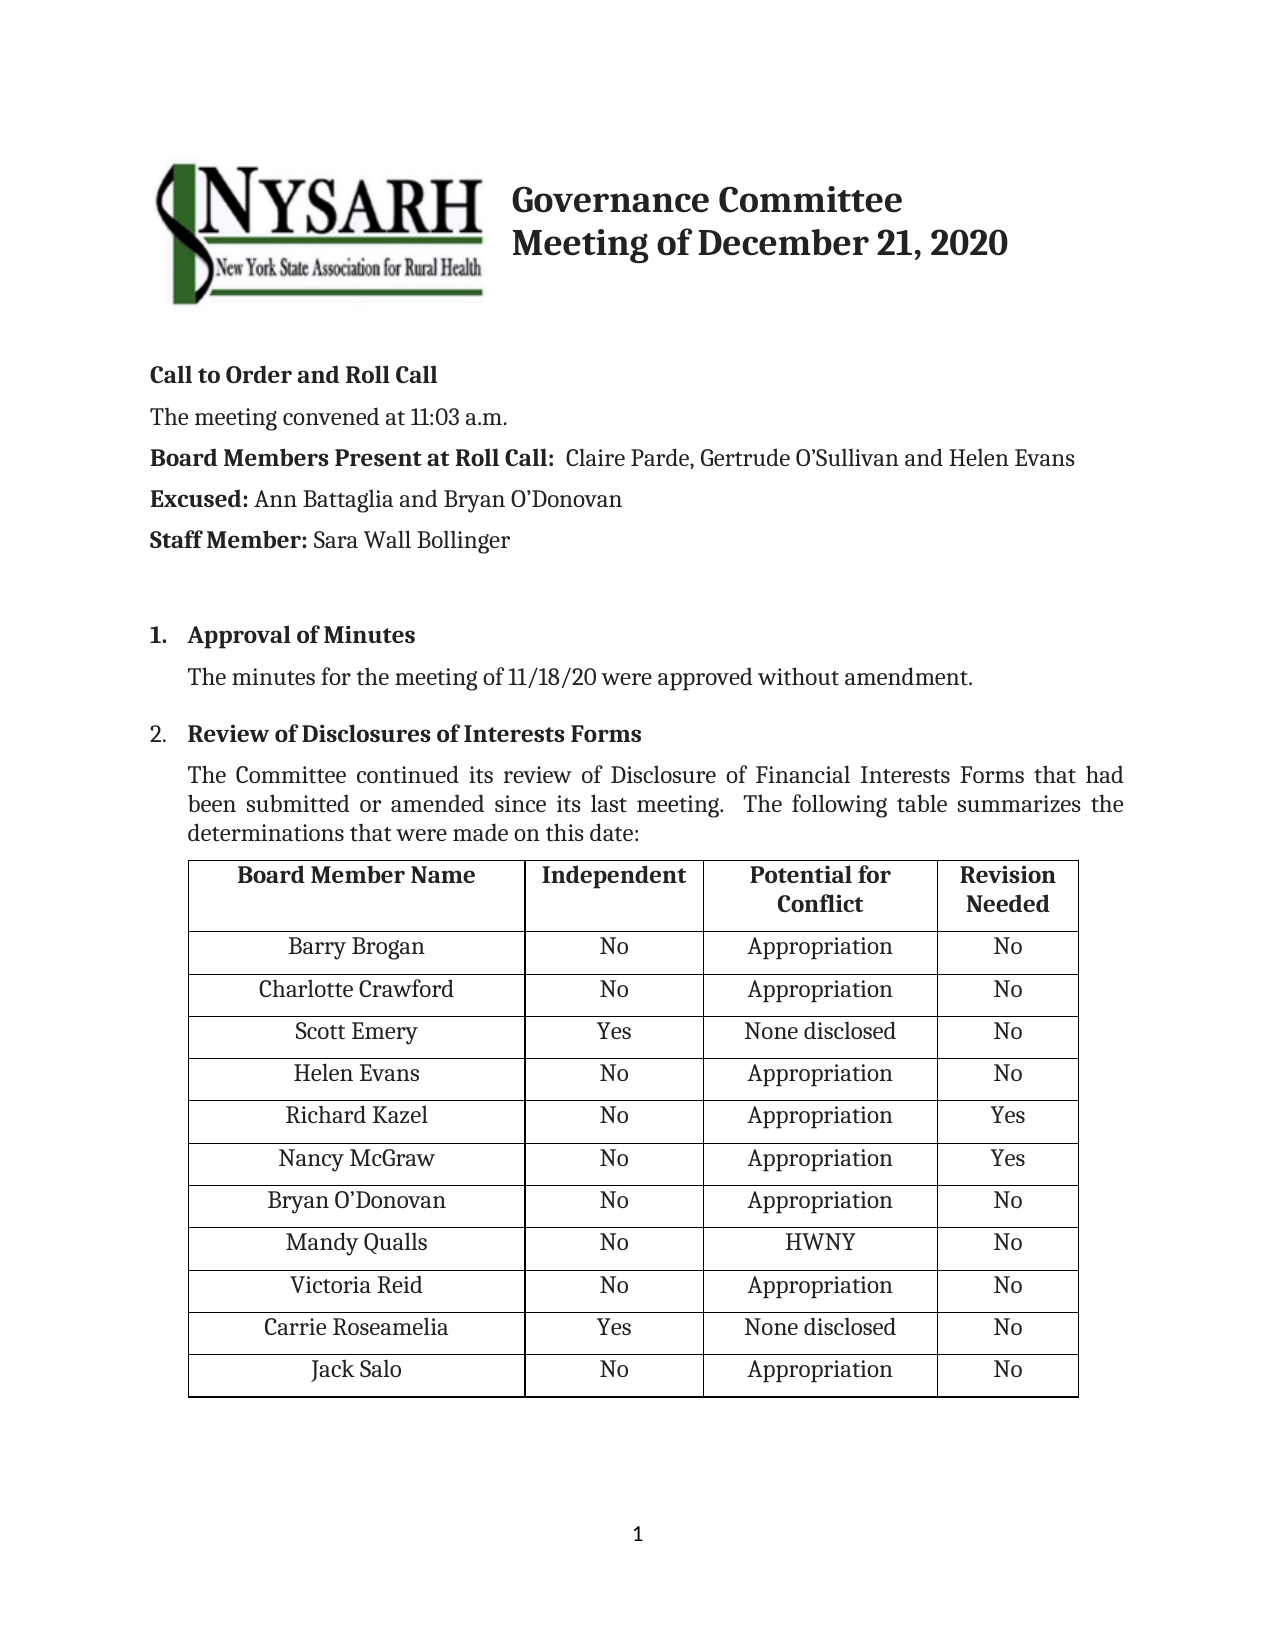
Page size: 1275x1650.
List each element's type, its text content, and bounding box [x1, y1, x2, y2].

table_cell Mandy Qualls [189, 1228, 524, 1269]
table_cell Bryan O’Donovan [189, 1186, 524, 1227]
text The meeting convened at 11:03 a.m. [150, 403, 1125, 431]
table_cell Victoria Reid [189, 1271, 524, 1312]
table_cell No [526, 1228, 703, 1269]
table_cell Appropriation [704, 1101, 937, 1143]
table_cell Appropriation [704, 1186, 937, 1227]
table_cell No [526, 1101, 703, 1143]
table_cell Appropriation [704, 1059, 937, 1100]
table_cell Charlotte Crawford [189, 975, 524, 1016]
table_cell Appropriation [704, 1144, 937, 1185]
table_cell No [526, 1144, 703, 1185]
table_cell No [526, 1271, 703, 1312]
table_cell Appropriation [704, 1355, 937, 1396]
table_cell No [938, 1228, 1078, 1269]
table_cell Yes [938, 1101, 1078, 1143]
table_cell Barry Brogan [189, 932, 524, 973]
text The minutes for the meeting of 11/18/20 were approved without amendment. [150, 663, 1125, 691]
table_cell No [938, 1017, 1078, 1058]
table_cell No [938, 1271, 1078, 1312]
table_cell Appropriation [704, 932, 937, 973]
table_cell No [526, 1186, 703, 1227]
text Staff Member: Sara Wall Bollinger [150, 526, 1125, 555]
table_cell No [938, 932, 1078, 973]
text Meeting of December 21, 2020 [493, 222, 1125, 265]
table_cell No [526, 932, 703, 973]
picture [150, 150, 493, 316]
table_cell No [938, 1355, 1078, 1396]
table_header Potential for Conflict [704, 861, 937, 931]
text Governance Committee [493, 179, 1125, 222]
table_cell No [526, 1355, 703, 1396]
table_cell Scott Emery [189, 1017, 524, 1058]
table_cell No [938, 1313, 1078, 1354]
table_cell None disclosed [704, 1313, 937, 1354]
table_cell Nancy McGraw [189, 1144, 524, 1185]
list Approval of Minutes [150, 621, 1125, 650]
table_cell Helen Evans [189, 1059, 524, 1100]
table_cell Carrie Roseamelia [189, 1313, 524, 1354]
text Excused: Ann Battaglia and Bryan O’Donovan [150, 485, 1125, 514]
table_cell No [938, 1186, 1078, 1227]
table_cell Appropriation [704, 975, 937, 1016]
table_cell None disclosed [704, 1017, 937, 1058]
table_header Independent [526, 861, 703, 931]
table_cell HWNY [704, 1228, 937, 1269]
text Board Members Present at Roll Call: Claire Parde, Gertrude O’Sullivan and Helen Evans [150, 444, 1125, 473]
table_cell Yes [526, 1017, 703, 1058]
table_cell No [526, 1059, 703, 1100]
text Call to Order and Roll Call [150, 361, 1125, 390]
table_header Board Member Name [189, 861, 524, 931]
list Review of Disclosures of Interests Forms [150, 720, 1125, 749]
table_cell Richard Kazel [189, 1101, 524, 1143]
table_cell Yes [938, 1144, 1078, 1185]
table_cell Appropriation [704, 1271, 937, 1312]
table_cell No [938, 1059, 1078, 1100]
table_cell No [938, 975, 1078, 1016]
table_cell No [526, 975, 703, 1016]
table_header Revision Needed [938, 861, 1078, 931]
table_cell Yes [526, 1313, 703, 1354]
table_cell Jack Salo [189, 1355, 524, 1396]
text The Committee continued its review of Disclosure of Financial Interests Forms that had been submitted or amended since its last meeting. The following table summarizes the determinations that were made on this date: [187, 761, 1125, 848]
